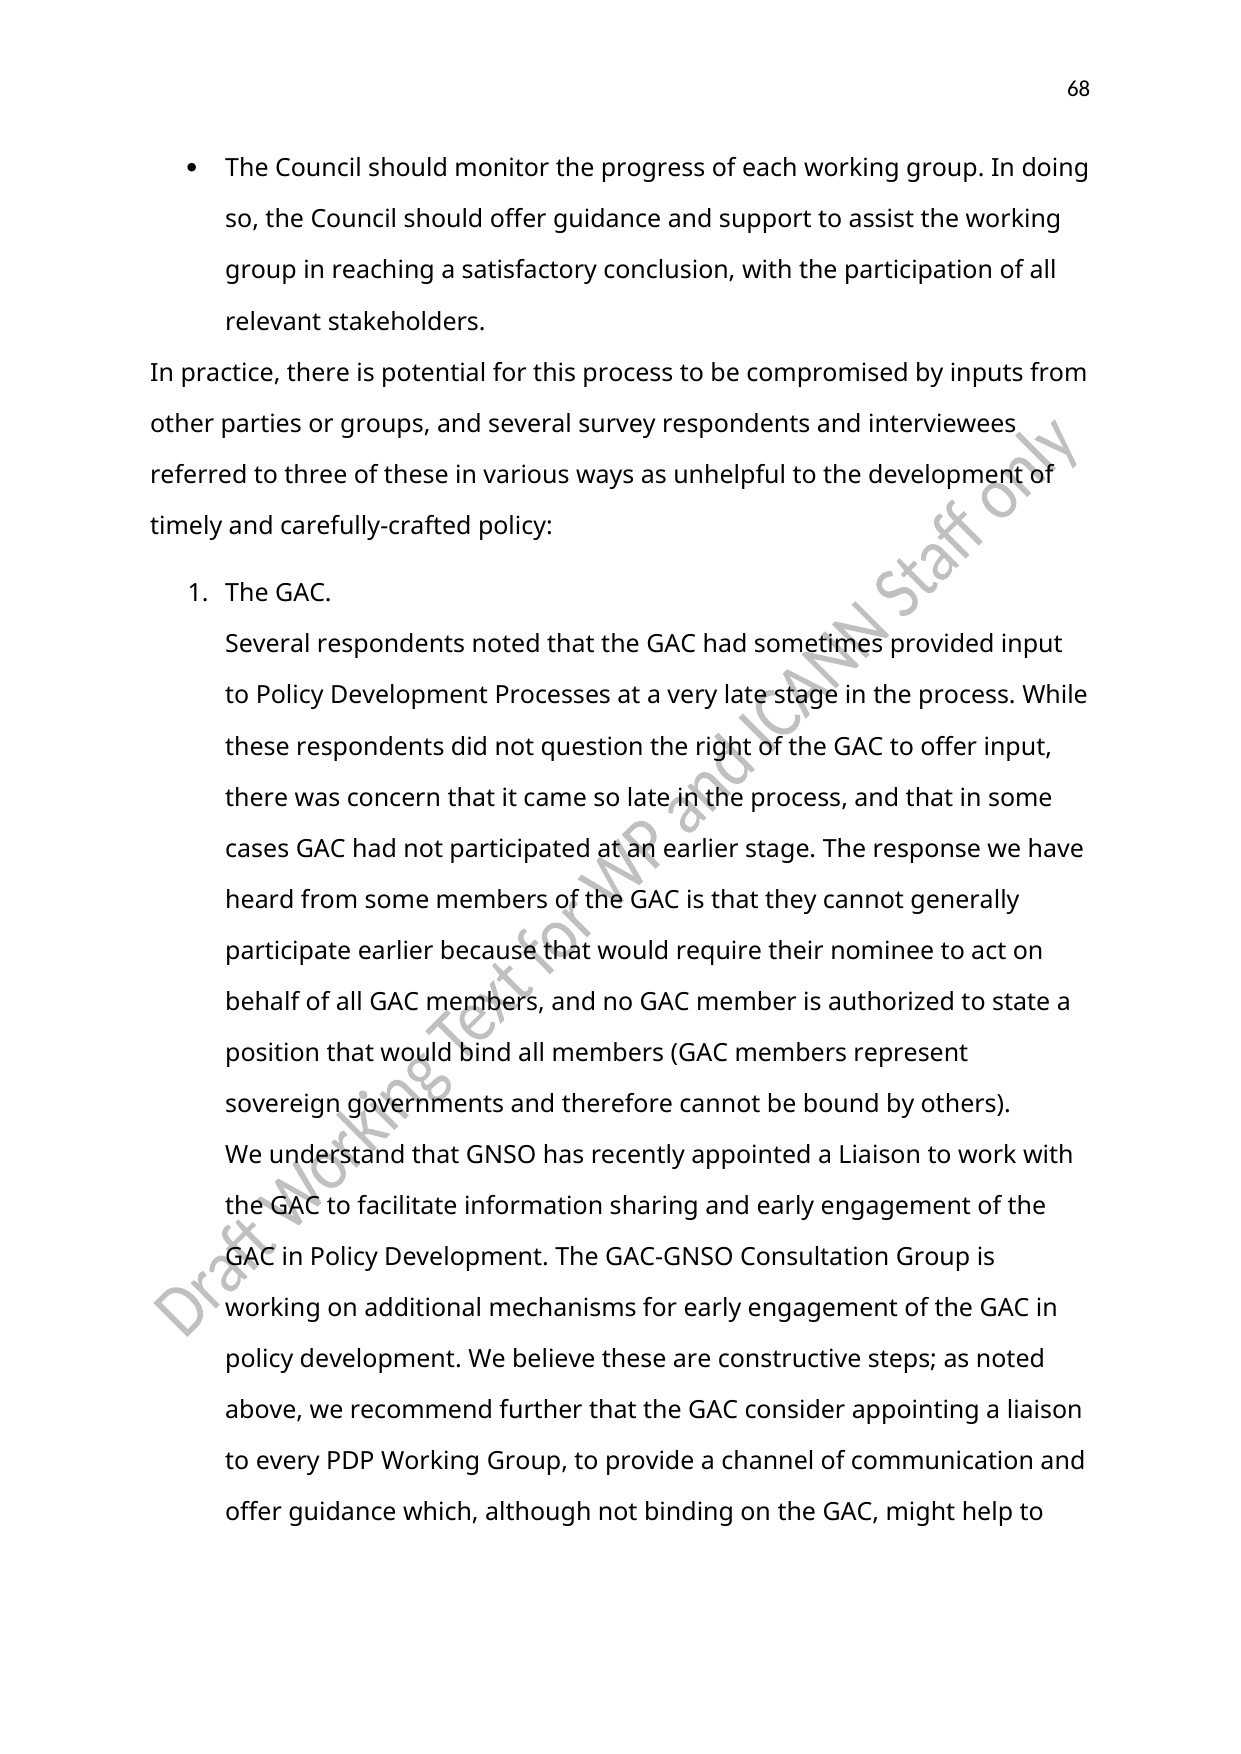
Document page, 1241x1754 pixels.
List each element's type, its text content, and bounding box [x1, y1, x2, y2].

list The Council should monitor the progress of each working group. In doing so, the Council should offer guidance and support to assist the working group in reaching a satisfactory conclusion, with the participation of all relevant stakeholders. [187, 150, 1090, 337]
text In practice, there is potential for this process to be compromised by inputs from other parties or groups, and several survey respondents and interviewees referred to three of these in various ways as unhelpful to the development of timely and carefully-crafted policy: [150, 354, 1090, 541]
list The GAC. Several respondents noted that the GAC had sometimes provided input to Policy Development Processes at a very late stage in the process. While these respondents did not question the right of the GAC to offer input, there was concern that it came so late in the process, and that in some cases GAC had not participated at an earlier stage. The response we have heard from some members of the GAC is that they cannot generally participate earlier because that would require their nominee to act on behalf of all GAC members, and no GAC member is authorized to state a position that would bind all members (GAC members represent sovereign governments and therefore cannot be bound by others). [187, 575, 1090, 1119]
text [225, 1136, 1090, 1528]
